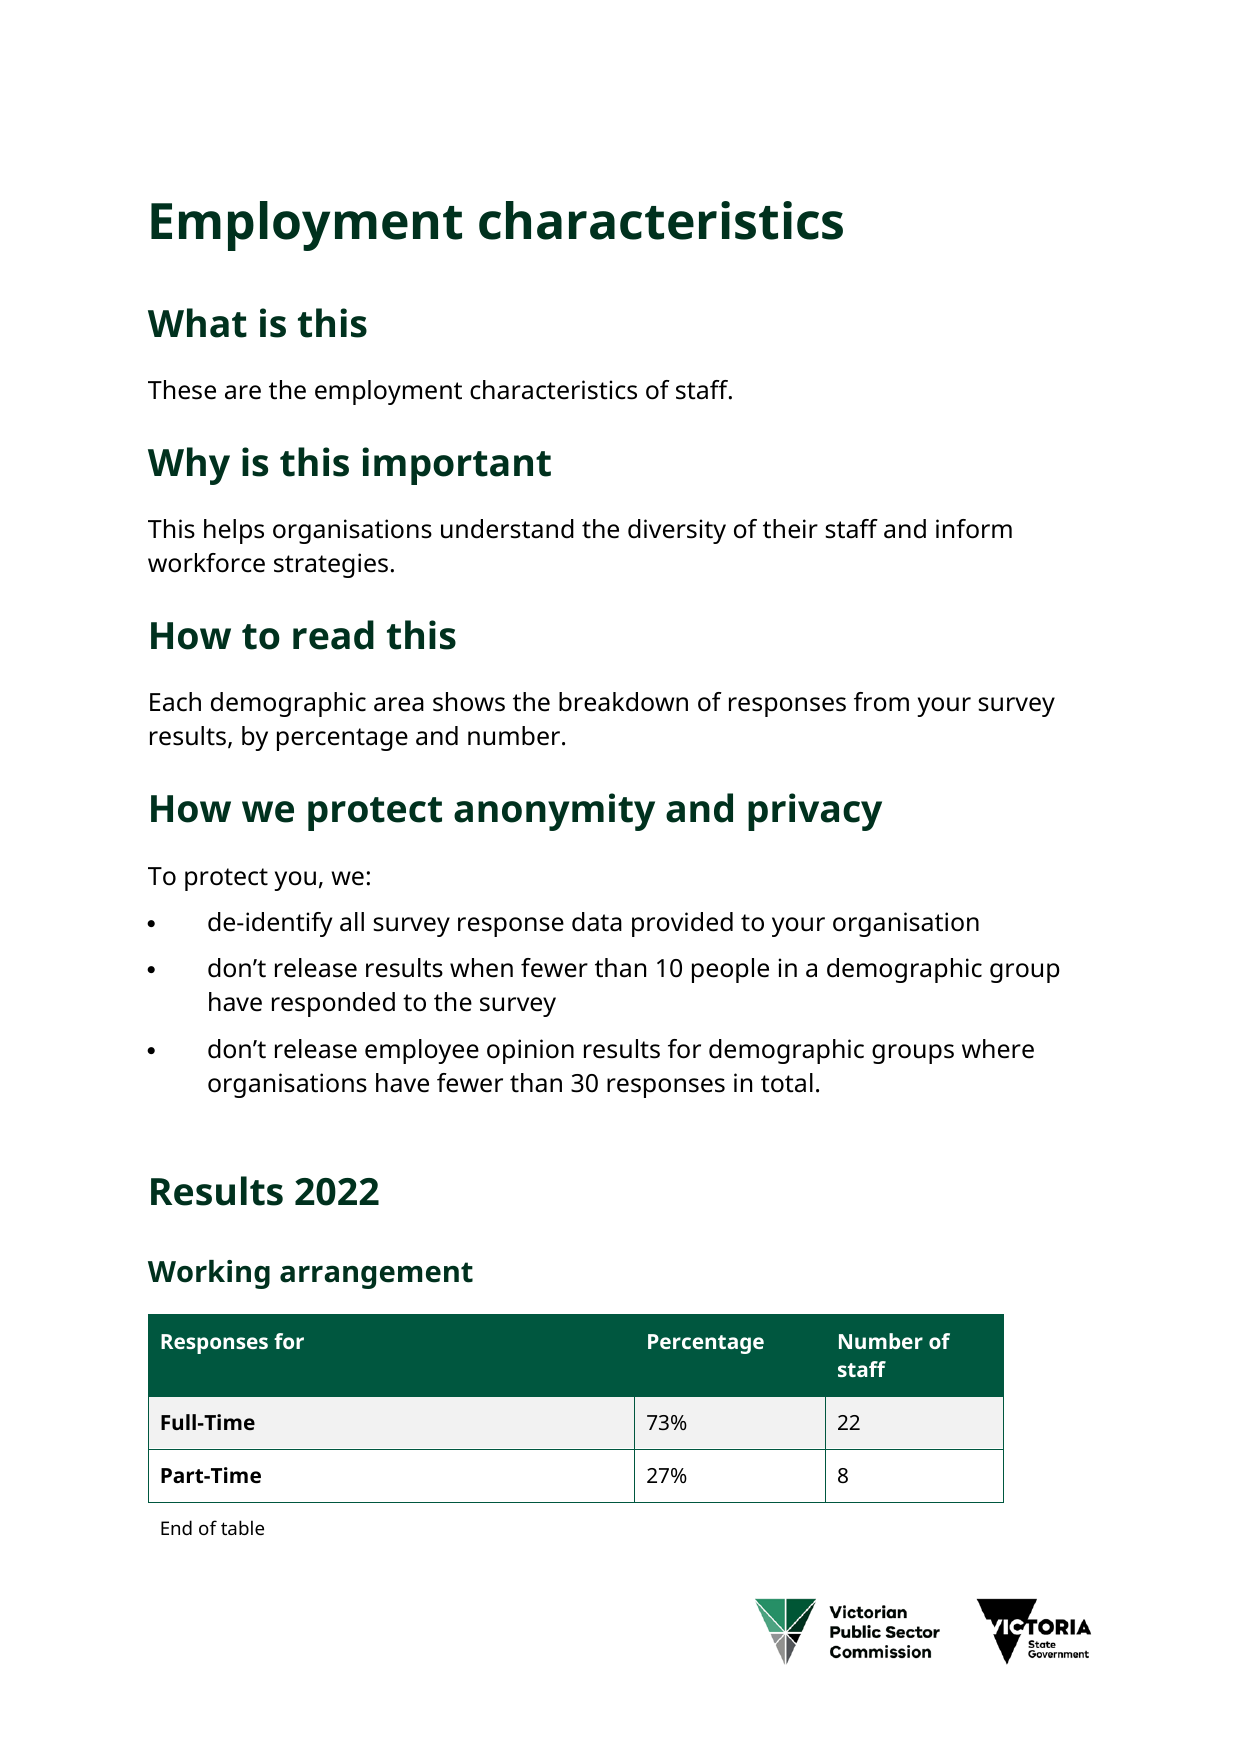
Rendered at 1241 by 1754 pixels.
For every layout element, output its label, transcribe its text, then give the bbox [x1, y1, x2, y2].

list de-identify all survey response data provided to your organisation [148, 904, 1092, 939]
subtitle Employment characteristics [148, 186, 1092, 254]
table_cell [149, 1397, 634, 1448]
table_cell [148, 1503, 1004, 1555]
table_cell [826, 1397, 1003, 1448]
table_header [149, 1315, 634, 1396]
subtitle Why is this important [148, 436, 1092, 487]
list don’t release employee opinion results for demographic groups where organisations have fewer than 30 responses in total. [148, 1032, 1092, 1100]
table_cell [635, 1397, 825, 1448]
subtitle How to read this [148, 609, 1092, 660]
text To protect you, we: [148, 858, 1092, 892]
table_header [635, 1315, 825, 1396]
subtitle How we protect anonymity and privacy [148, 782, 1092, 833]
subtitle Results 2022 [148, 1165, 1092, 1216]
list don’t release results when fewer than 10 people in a demographic group have responded to the survey [148, 951, 1092, 1019]
subtitle What is this [148, 297, 1092, 348]
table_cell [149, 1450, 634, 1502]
subtitle Working arrangement [148, 1252, 1092, 1291]
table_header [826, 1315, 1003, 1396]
text These are the employment characteristics of staff. [148, 373, 1092, 407]
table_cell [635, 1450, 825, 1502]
text This helps organisations understand the diversity of their staff and inform workforce strategies. [148, 512, 1092, 580]
text Each demographic area shows the breakdown of responses from your survey results, by percentage and number. [148, 685, 1092, 753]
picture [754, 1598, 1093, 1666]
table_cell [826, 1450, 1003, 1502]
